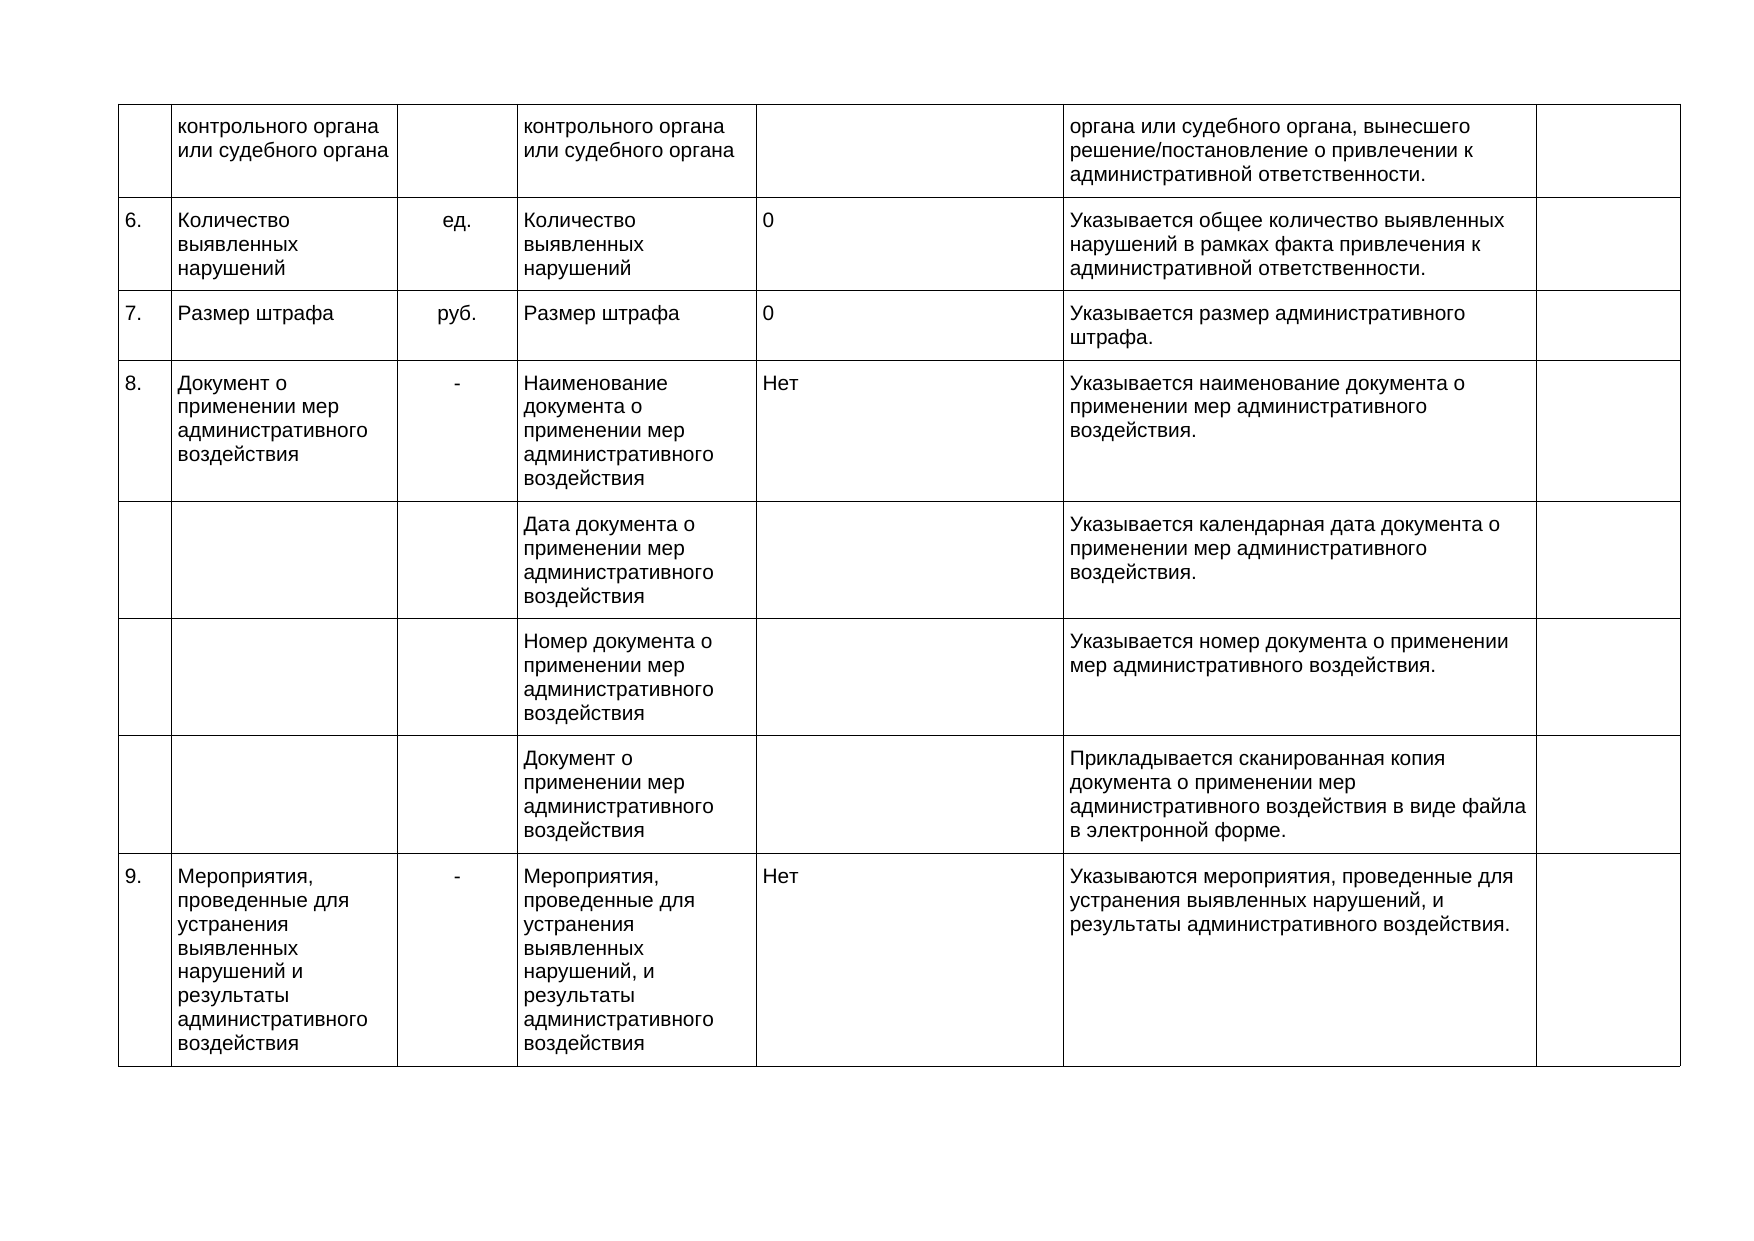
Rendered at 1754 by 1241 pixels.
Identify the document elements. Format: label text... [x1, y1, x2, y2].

table_cell [119, 502, 171, 618]
table_cell [757, 736, 1063, 853]
table_cell Указывается номер документа о применении мер административного воздействия. [1064, 619, 1536, 735]
table_cell Размер штрафа [172, 291, 397, 359]
table_cell [119, 736, 171, 853]
table_cell - [398, 361, 517, 501]
table_cell [757, 619, 1063, 735]
table_cell 0 [757, 291, 1063, 359]
table_cell Указывается размер административного штрафа. [1064, 291, 1536, 359]
table_cell [119, 619, 171, 735]
table_cell Нет [757, 361, 1063, 501]
table_cell Размер штрафа [518, 291, 756, 359]
table_cell Мероприятия, проведенные для устранения выявленных нарушений, и результаты административного воздействия [518, 854, 756, 1066]
table_cell 6. [119, 198, 171, 290]
table_cell Документ о применении мер административного воздействия [518, 736, 756, 853]
table_cell - [398, 854, 517, 1066]
table_cell -- [757, 105, 1063, 197]
table_cell Наименование документа о применении мер административного воздействия [518, 361, 756, 501]
table_cell Указывается календарная дата документа о применении мер административного воздействия. [1064, 502, 1536, 618]
table_cell [172, 619, 397, 735]
table_cell 0 [757, 198, 1063, 290]
table_cell Указывается общее количество выявленных нарушений в рамках факта привлечения к административной ответственности. [1064, 198, 1536, 290]
table_cell [1537, 736, 1680, 853]
table_cell 9. [119, 854, 171, 1066]
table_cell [1064, 105, 1536, 197]
table_cell [398, 736, 517, 853]
table_cell Дата документа о применении мер административного воздействия [518, 502, 756, 618]
table_cell 5. [119, 105, 171, 197]
table_cell [1537, 361, 1680, 501]
table_cell [1537, 619, 1680, 735]
table_cell Указывается наименование документа о применении мер административного воздействия. [1064, 361, 1536, 501]
table_cell [1537, 198, 1680, 290]
table_cell [398, 619, 517, 735]
table_cell Указываются мероприятия, проведенные для устранения выявленных нарушений, и результаты административного воздействия. [1064, 854, 1536, 1066]
table_cell - [398, 105, 517, 197]
table_cell Мероприятия, проведенные для устранения выявленных нарушений и результаты административного воздействия [172, 854, 397, 1066]
table_cell 7. [119, 291, 171, 359]
table_cell [757, 502, 1063, 618]
table_cell Номер документа о применении мер административного воздействия [518, 619, 756, 735]
table_cell [172, 502, 397, 618]
table_cell Прикладывается сканированная копия документа о применении мер административного воздействия в виде файла в электронной форме. [1064, 736, 1536, 853]
table_cell [1537, 105, 1680, 197]
table_cell ед. [398, 198, 517, 290]
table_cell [518, 105, 756, 197]
table_cell [172, 736, 397, 853]
table_cell Нет [757, 854, 1063, 1066]
table_cell руб. [398, 291, 517, 359]
table_cell [398, 502, 517, 618]
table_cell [172, 105, 397, 197]
table_cell Количество выявленных нарушений [172, 198, 397, 290]
table_cell Количество выявленных нарушений [518, 198, 756, 290]
table_cell 8. [119, 361, 171, 501]
table_cell [1537, 502, 1680, 618]
table_cell [1537, 854, 1680, 1066]
table_cell Документ о применении мер административного воздействия [172, 361, 397, 501]
table_cell [1537, 291, 1680, 359]
